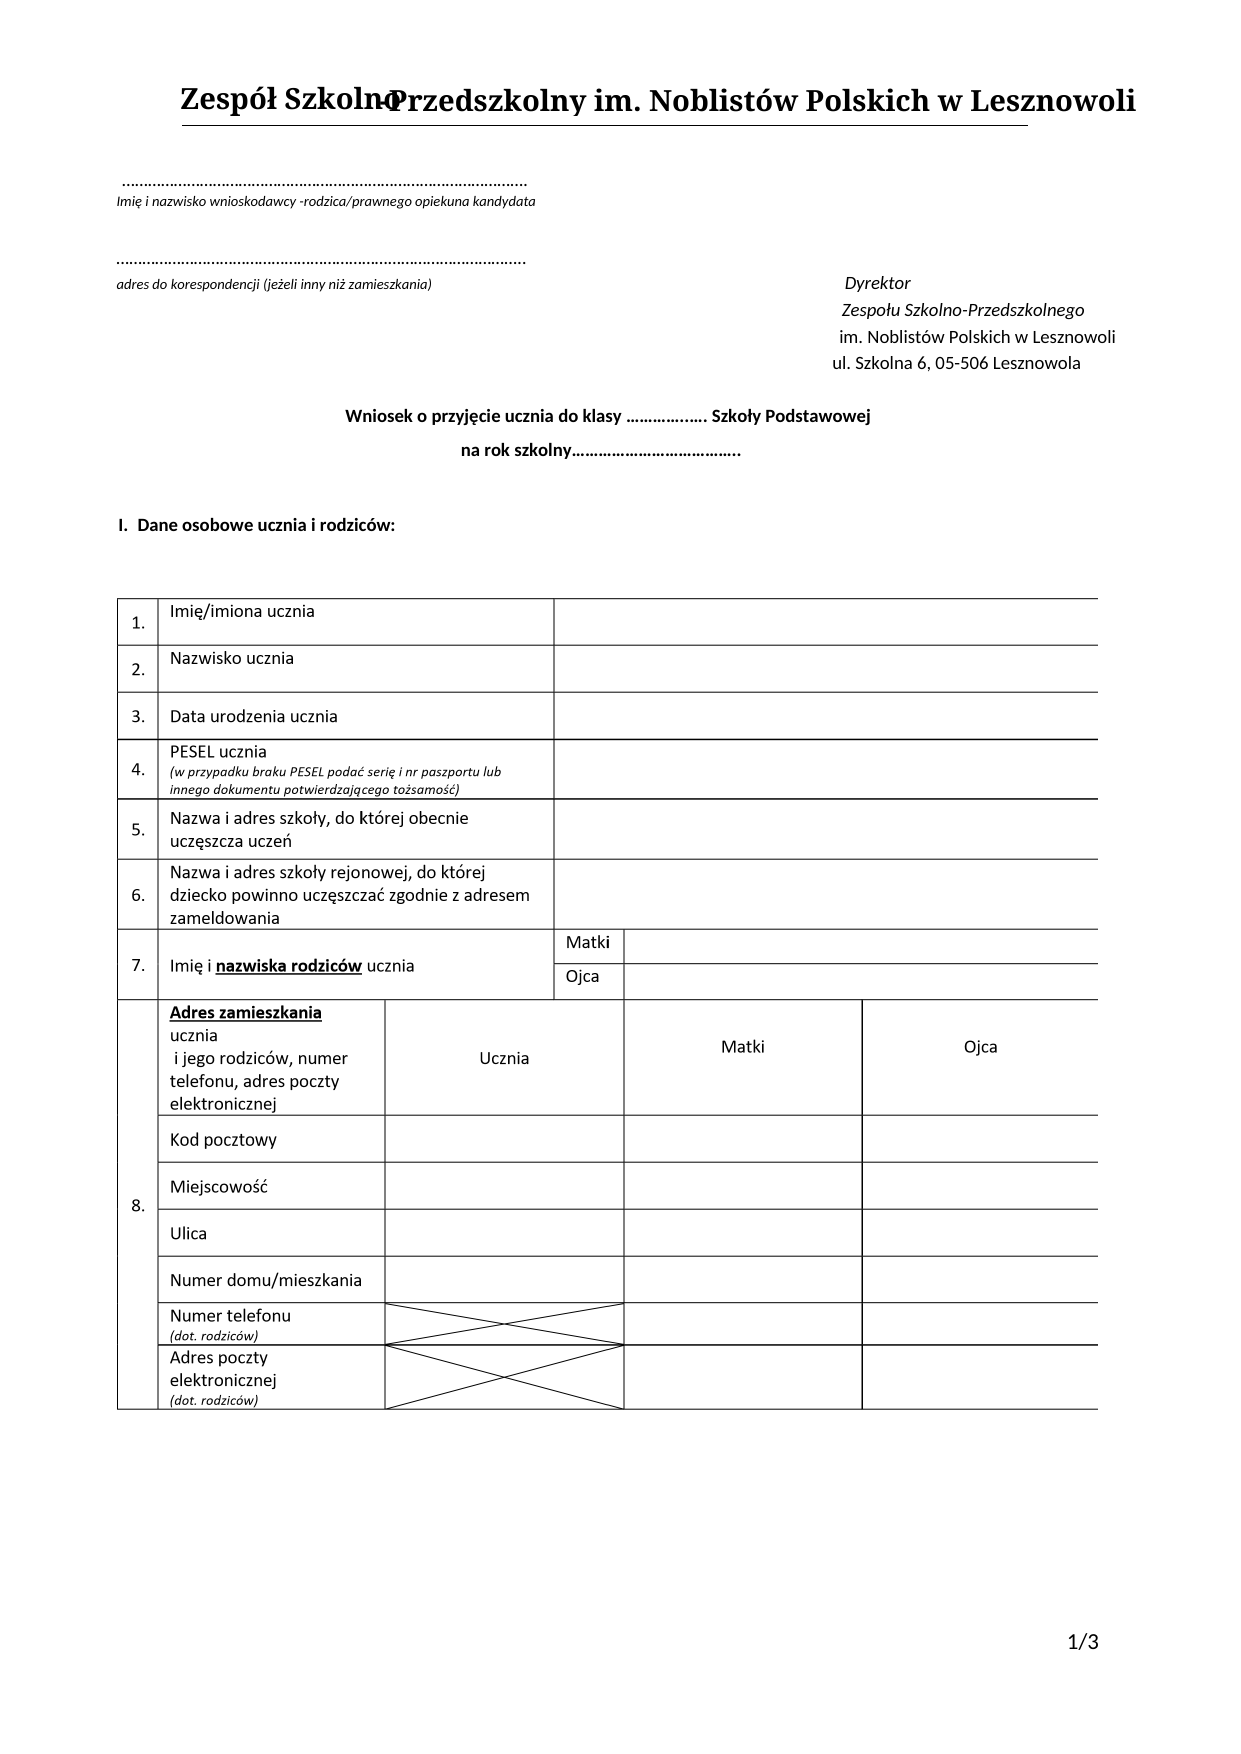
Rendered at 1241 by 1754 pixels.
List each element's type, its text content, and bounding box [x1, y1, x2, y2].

text Imię i nazwisko wnioskodawcy -rodzica/prawnego opiekuna kandydata [116, 193, 1099, 210]
text Wniosek o przyjęcie ucznia do klasy …………..…. Szkoły Podstawowej [345, 404, 1099, 427]
text ………………………………………………………………………………….. [116, 246, 1099, 269]
text adres do korespondencji (jeżeli inny niż zamieszkania) Dyrektor [116, 271, 1099, 294]
text Zespołu Szkolno-Przedszkolnego [116, 298, 1099, 321]
list Dane osobowe ucznia i rodziców: [118, 513, 1099, 536]
text im. Noblistów Polskich w Lesznowoli [634, 326, 1116, 348]
text ul. Szkolna 6, 05-506 Lesznowola [118, 351, 1122, 399]
text …………………………………………………………………………………. [118, 168, 1099, 191]
text na rok szkolny……………………………….. [118, 438, 1098, 461]
picture [117, 597, 1098, 1410]
